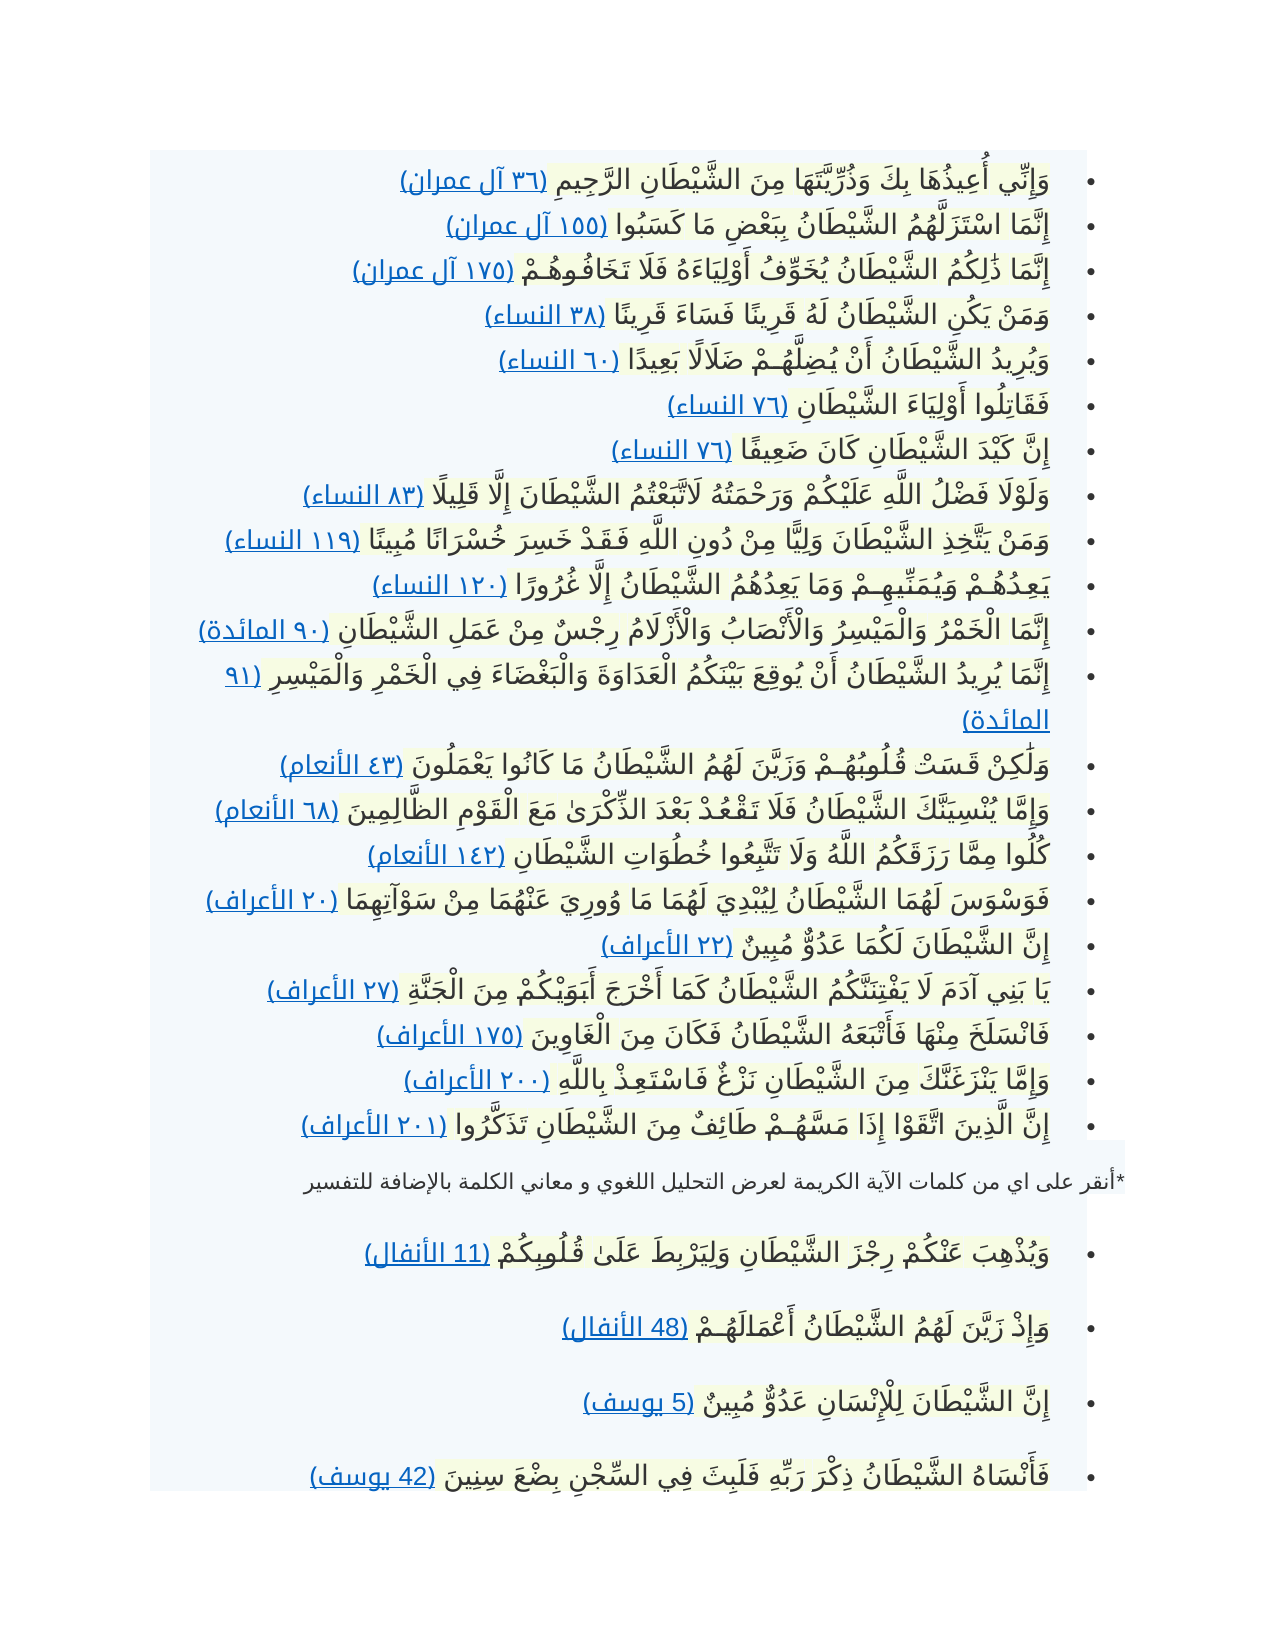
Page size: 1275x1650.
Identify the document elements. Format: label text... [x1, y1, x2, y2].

list إِنَّ الشَّيْطَانَ لِلْإِنْسَانِ عَدُوٌّ مُبِينٌ ﴿5 يوسف﴾ [150, 1372, 1087, 1417]
list وَإِمَّا يُنْسِيَنَّكَ الشَّيْطَانُ فَلَا تَقْعُدْ بَعْدَ الذِّكْرَىٰ مَعَ الْقَوْمِ الظَّالِمِينَ ﴿٦٨ الأنعام﴾ [150, 780, 1087, 825]
list وَلَٰكِنْ قَسَتْ قُلُوبُهُمْ وَزَيَّنَ لَهُمُ الشَّيْطَانُ مَا كَانُوا يَعْمَلُونَ ﴿٤٣ الأنعام﴾ [150, 735, 1087, 780]
list إِنَّ الشَّيْطَانَ لَكُمَا عَدُوٌّ مُبِينٌ ﴿٢٢ الأعراف﴾ [150, 915, 1087, 960]
list وَإِمَّا يَنْزَغَنَّكَ مِنَ الشَّيْطَانِ نَزْغٌ فَاسْتَعِذْ بِاللَّهِ ﴿٢٠٠ الأعراف﴾ [150, 1050, 1087, 1095]
list إِنَّمَا الْخَمْرُ وَالْمَيْسِرُ وَالْأَنْصَابُ وَالْأَزْلَامُ رِجْسٌ مِنْ عَمَلِ الشَّيْطَانِ ﴿٩٠ المائدة﴾ [150, 600, 1087, 645]
list يَعِدُهُمْ وَيُمَنِّيهِمْ وَمَا يَعِدُهُمُ الشَّيْطَانُ إِلَّا غُرُورًا ﴿١٢٠ النساء﴾ [150, 555, 1087, 600]
list فَانْسَلَخَ مِنْهَا فَأَتْبَعَهُ الشَّيْطَانُ فَكَانَ مِنَ الْغَاوِينَ ﴿١٧٥ الأعراف﴾ [150, 1005, 1087, 1050]
text *أنقر على اي من كلمات الآية الكريمة لعرض التحليل اللغوي و معاني الكلمة بالإضافة للتفسير [150, 1169, 1125, 1194]
list كُلُوا مِمَّا رَزَقَكُمُ اللَّهُ وَلَا تَتَّبِعُوا خُطُوَاتِ الشَّيْطَانِ ﴿١٤٢ الأنعام﴾ [150, 825, 1087, 870]
list إِنَّمَا اسْتَزَلَّهُمُ الشَّيْطَانُ بِبَعْضِ مَا كَسَبُوا ﴿١٥٥ آل عمران﴾ [150, 195, 1087, 240]
list وَإِنِّي أُعِيذُهَا بِكَ وَذُرِّيَّتَهَا مِنَ الشَّيْطَانِ الرَّجِيمِ ﴿٣٦ آل عمران﴾ [150, 150, 1087, 195]
list إِنَّمَا ذَٰلِكُمُ الشَّيْطَانُ يُخَوِّفُ أَوْلِيَاءَهُ فَلَا تَخَافُوهُمْ ﴿١٧٥ آل عمران﴾ [150, 240, 1087, 285]
list فَأَنْسَاهُ الشَّيْطَانُ ذِكْرَ رَبِّهِ فَلَبِثَ فِي السِّجْنِ بِضْعَ سِنِينَ ﴿42 يوسف﴾ [150, 1446, 1087, 1491]
list فَوَسْوَسَ لَهُمَا الشَّيْطَانُ لِيُبْدِيَ لَهُمَا مَا وُورِيَ عَنْهُمَا مِنْ سَوْآتِهِمَا ﴿٢٠ الأعراف﴾ [150, 870, 1087, 915]
list وَيُرِيدُ الشَّيْطَانُ أَنْ يُضِلَّهُمْ ضَلَالًا بَعِيدًا ﴿٦٠ النساء﴾ [150, 330, 1087, 375]
list إِنَّمَا يُرِيدُ الشَّيْطَانُ أَنْ يُوقِعَ بَيْنَكُمُ الْعَدَاوَةَ وَالْبَغْضَاءَ فِي الْخَمْرِ وَالْمَيْسِرِ ﴿٩١ المائدة﴾ [150, 645, 1087, 735]
list فَقَاتِلُوا أَوْلِيَاءَ الشَّيْطَانِ ﴿٧٦ النساء﴾ [150, 375, 1087, 420]
list وَمَنْ يَكُنِ الشَّيْطَانُ لَهُ قَرِينًا فَسَاءَ قَرِينًا ﴿٣٨ النساء﴾ [150, 285, 1087, 330]
list يَا بَنِي آدَمَ لَا يَفْتِنَنَّكُمُ الشَّيْطَانُ كَمَا أَخْرَجَ أَبَوَيْكُمْ مِنَ الْجَنَّةِ ﴿٢٧ الأعراف﴾ [150, 960, 1087, 1005]
list إِنَّ كَيْدَ الشَّيْطَانِ كَانَ ضَعِيفًا ﴿٧٦ النساء﴾ [150, 420, 1087, 465]
list وَيُذْهِبَ عَنْكُمْ رِجْزَ الشَّيْطَانِ وَلِيَرْبِطَ عَلَىٰ قُلُوبِكُمْ ﴿11 الأنفال﴾ [150, 1223, 1087, 1268]
list إِنَّ الَّذِينَ اتَّقَوْا إِذَا مَسَّهُمْ طَائِفٌ مِنَ الشَّيْطَانِ تَذَكَّرُوا ﴿٢٠١ الأعراف﴾ [150, 1095, 1087, 1140]
list وَلَوْلَا فَضْلُ اللَّهِ عَلَيْكُمْ وَرَحْمَتُهُ لَاتَّبَعْتُمُ الشَّيْطَانَ إِلَّا قَلِيلًا ﴿٨٣ النساء﴾ [150, 465, 1087, 510]
list وَمَنْ يَتَّخِذِ الشَّيْطَانَ وَلِيًّا مِنْ دُونِ اللَّهِ فَقَدْ خَسِرَ خُسْرَانًا مُبِينًا ﴿١١٩ النساء﴾ [150, 510, 1087, 555]
list وَإِذْ زَيَّنَ لَهُمُ الشَّيْطَانُ أَعْمَالَهُمْ ﴿48 الأنفال﴾ [150, 1298, 1087, 1343]
